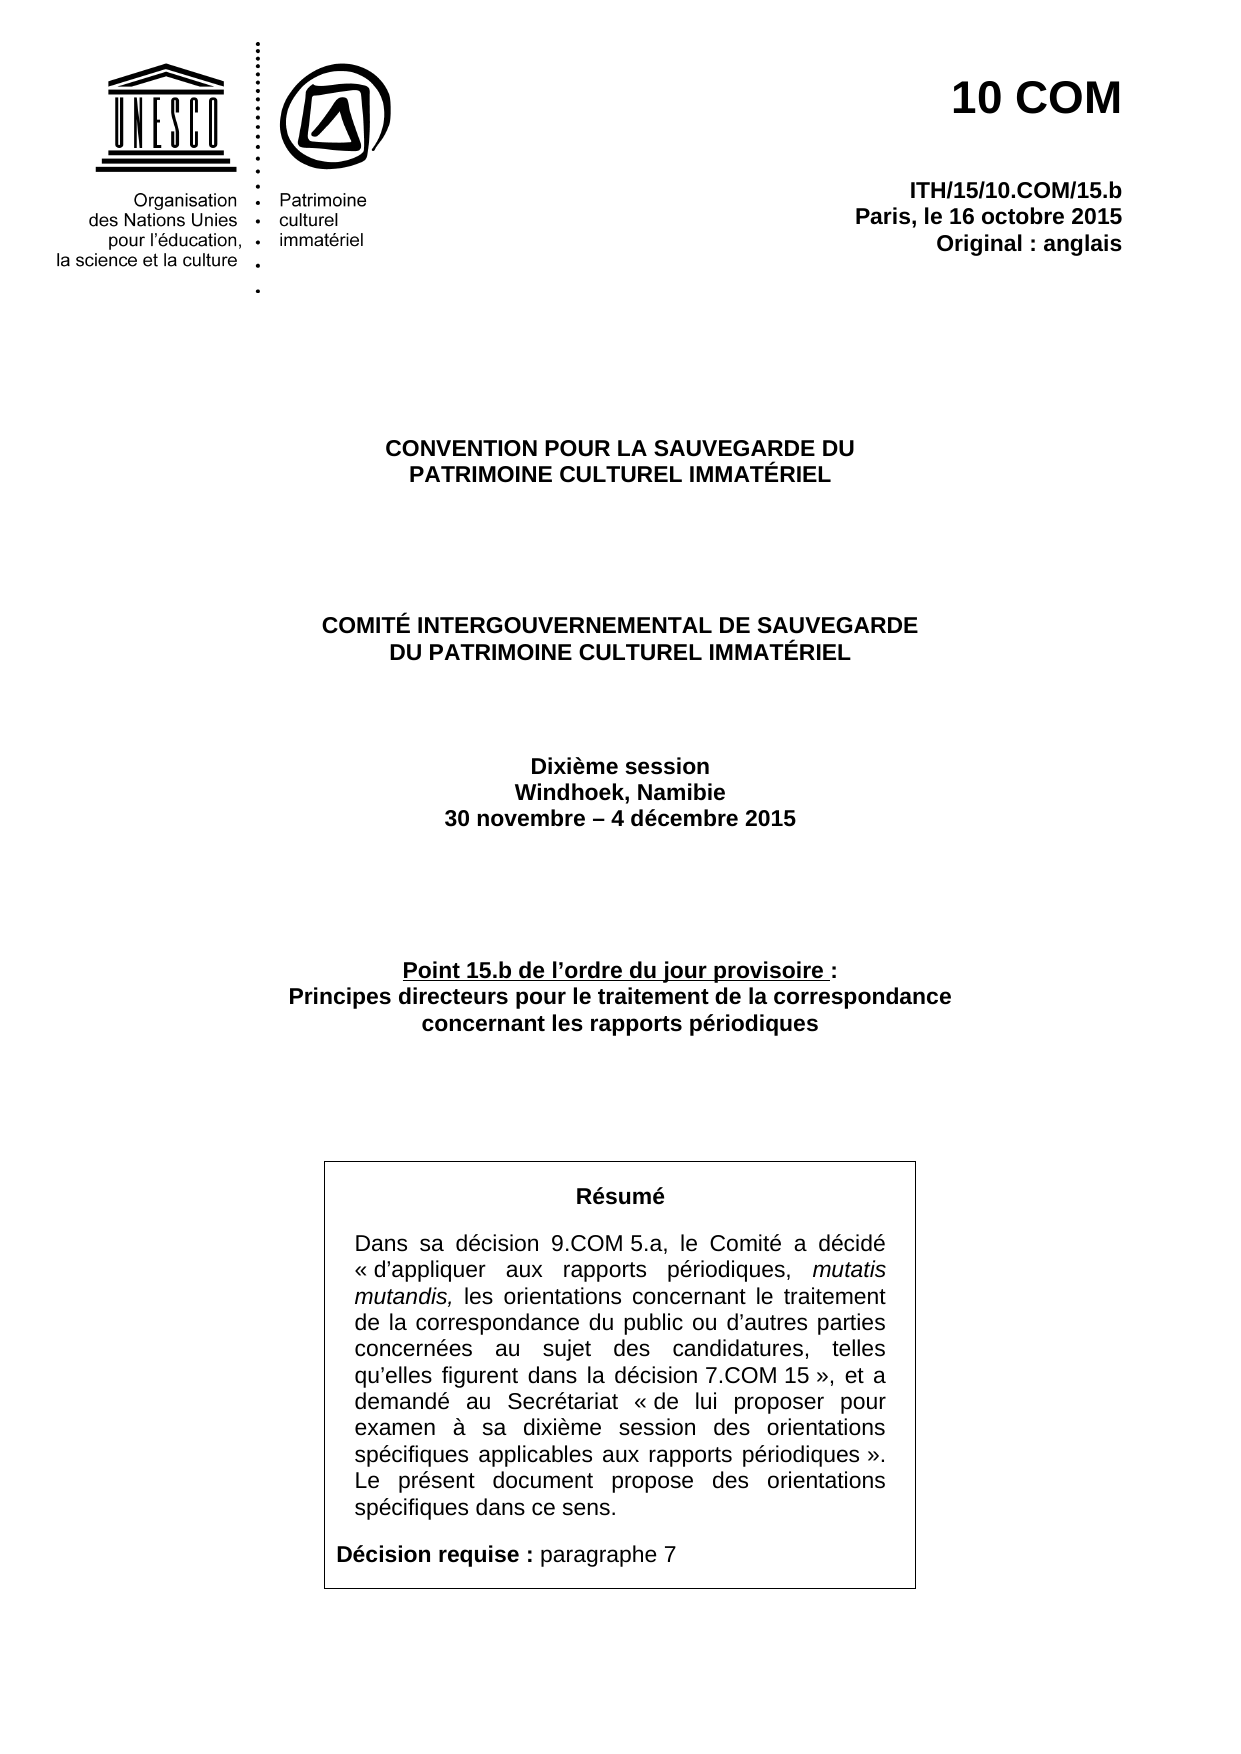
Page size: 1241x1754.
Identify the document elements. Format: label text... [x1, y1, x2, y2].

text 30 novembre – 4 décembre 2015 [118, 805, 1122, 832]
text CONVENTION POUR LA SAUVEGARDE DU PATRIMOINE CULTUREL IMMATÉRIEL [118, 435, 1122, 487]
text Dixième session [118, 753, 1122, 779]
text Principes directeurs pour le traitement de la correspondance concernant les rapports périodiques [118, 983, 1122, 1036]
text Point 15.b de l’ordre du jour provisoire : [118, 957, 1122, 983]
picture [56, 42, 391, 293]
text COMITÉ INTERGOUVERNEMENTAL DE SAUVEGARDE DU PATRIMOINE CULTUREL IMMATÉRIEL [118, 612, 1122, 665]
table_header Résumé Dans sa décision 9.COM 5.a, le Comité a décidé « d’appliquer aux rapports périodiques, mutatis mutandis, les orientations concernant le traitement de la correspondance du public ou d’autres parties concernées au sujet des candidatures, telles qu’elles figurent dans la décision 7.COM 15 », et a demandé au Secrétariat « de lui proposer pour examen à sa dixième session des orientations spécifiques applicables aux rapports périodiques ». Le présent document propose des orientations spécifiques dans ce sens. Décision requise : paragraphe 7 [325, 1162, 915, 1588]
text Windhoek, Namibie [118, 779, 1122, 805]
